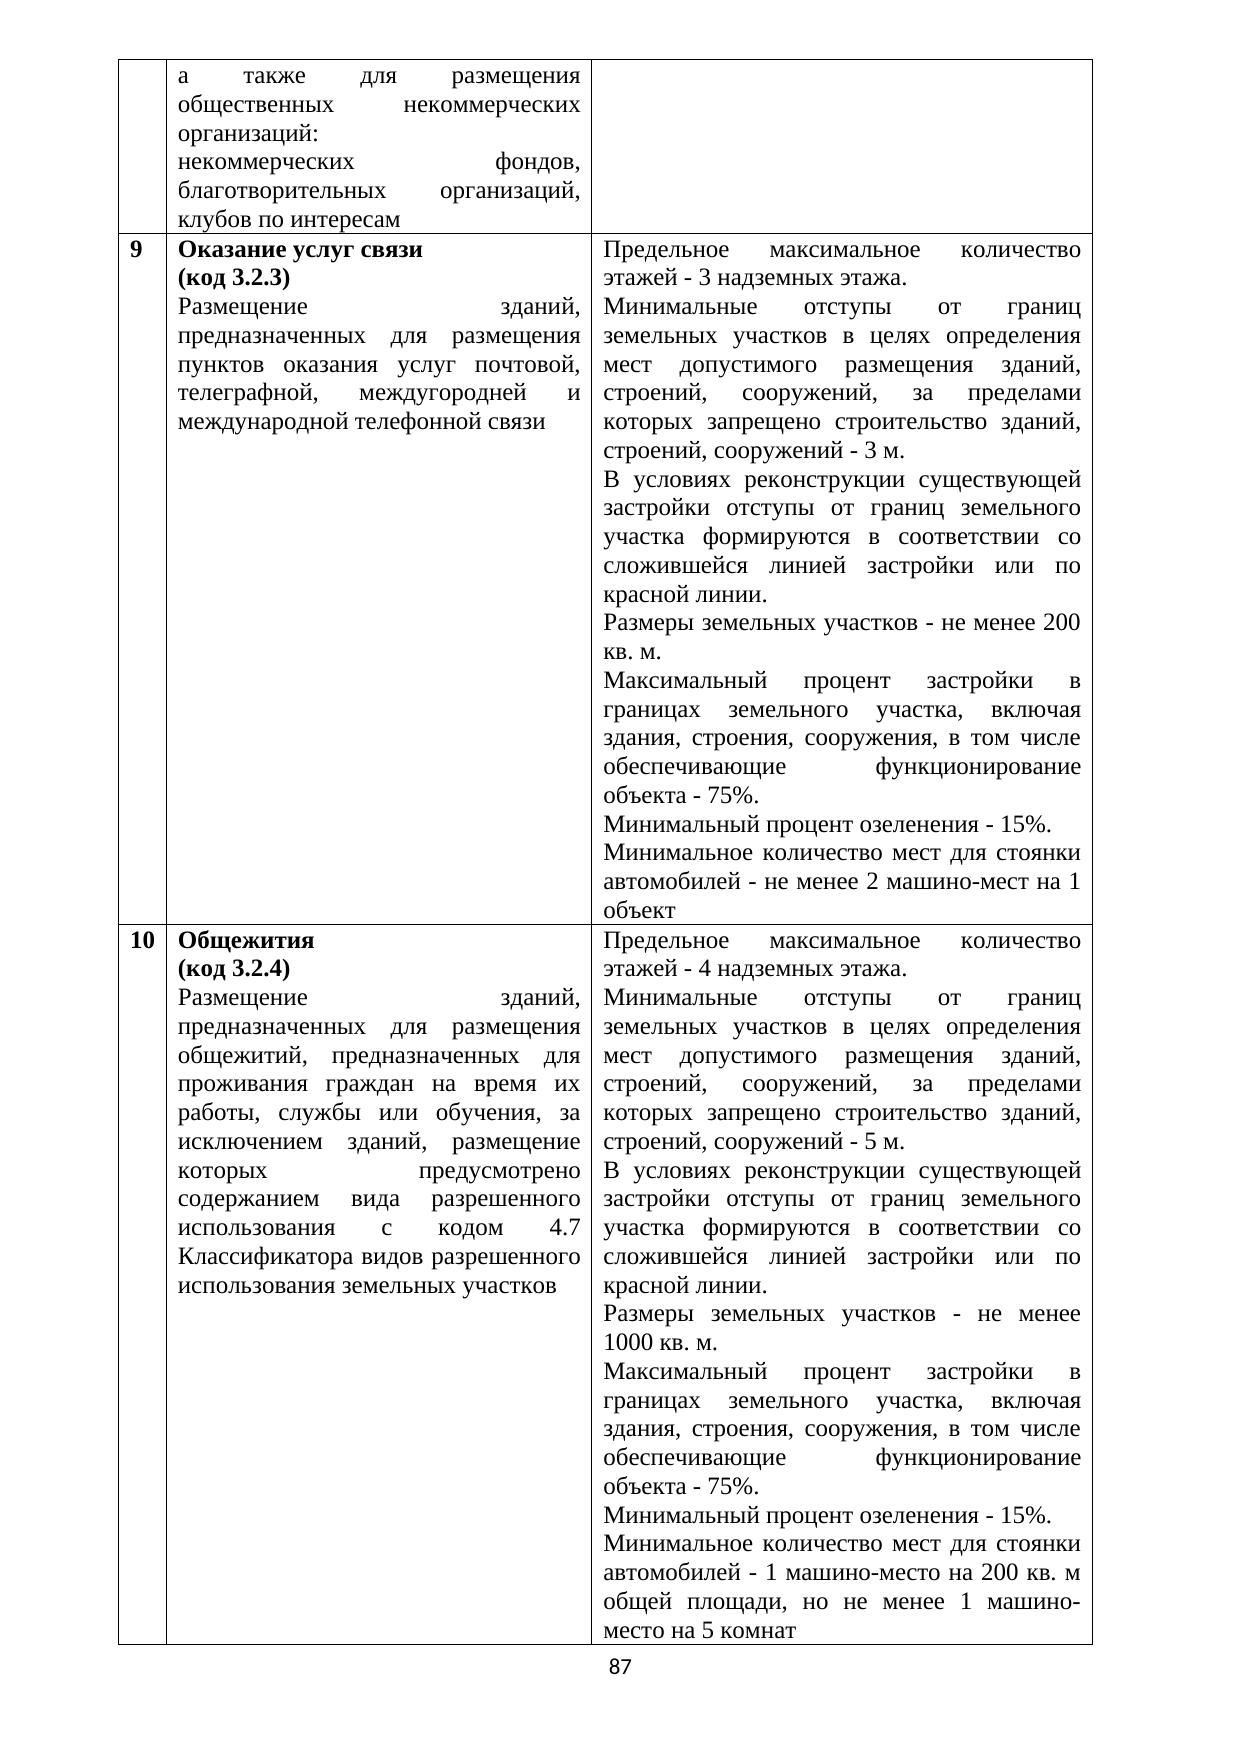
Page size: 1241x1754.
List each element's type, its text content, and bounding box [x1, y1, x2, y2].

table_cell Оказание услуг связи (код 3.2.3) Размещение зданий, предназначенных для размещения пунктов оказания услуг почтовой, телеграфной, междугородней и международной телефонной связи [167, 234, 591, 924]
table_cell 9 [119, 234, 166, 924]
table_cell Предельное максимальное количество этажей - 3 надземных этажа. Минимальные отступы от границ земельных участков в целях определения мест допустимого размещения зданий, строений, сооружений, за пределами которых запрещено строительство зданий, строений, сооружений - 3 м. В условиях реконструкции существующей застройки отступы от границ земельного участка формируются в соответствии со сложившейся линией застройки или по красной линии. Размеры земельных участков - не менее 200 кв. м. Максимальный процент застройки в границах земельного участка, включая здания, строения, сооружения, в том числе обеспечивающие функционирование объекта - 75%. Минимальный процент озеленения - 15%. Минимальное количество мест для стоянки автомобилей - не менее 2 машино-мест на 1 объект [592, 234, 1092, 924]
table_cell Предельное максимальное количество этажей - 4 надземных этажа. Минимальные отступы от границ земельных участков в целях определения мест допустимого размещения зданий, строений, сооружений, за пределами которых запрещено строительство зданий, строений, сооружений - 5 м. В условиях реконструкции существующей застройки отступы от границ земельного участка формируются в соответствии со сложившейся линией застройки или по красной линии. Размеры земельных участков - не менее 1000 кв. м. Максимальный процент застройки в границах земельного участка, включая здания, строения, сооружения, в том числе обеспечивающие функционирование объекта - 75%. Минимальный процент озеленения - 15%. Минимальное количество мест для стоянки автомобилей - 1 машино-место на 200 кв. м общей площади, но не менее 1 машино-место на 5 комнат [592, 925, 1092, 1643]
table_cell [167, 60, 591, 233]
table_cell Общежития (код 3.2.4) Размещение зданий, предназначенных для размещения общежитий, предназначенных для проживания граждан на время их работы, службы или обучения, за исключением зданий, размещение которых предусмотрено содержанием вида разрешенного использования с кодом 4.7 Классификатора видов разрешенного использования земельных участков [167, 925, 591, 1643]
table_cell 8 [119, 60, 166, 233]
table_cell 10 [119, 925, 166, 1643]
